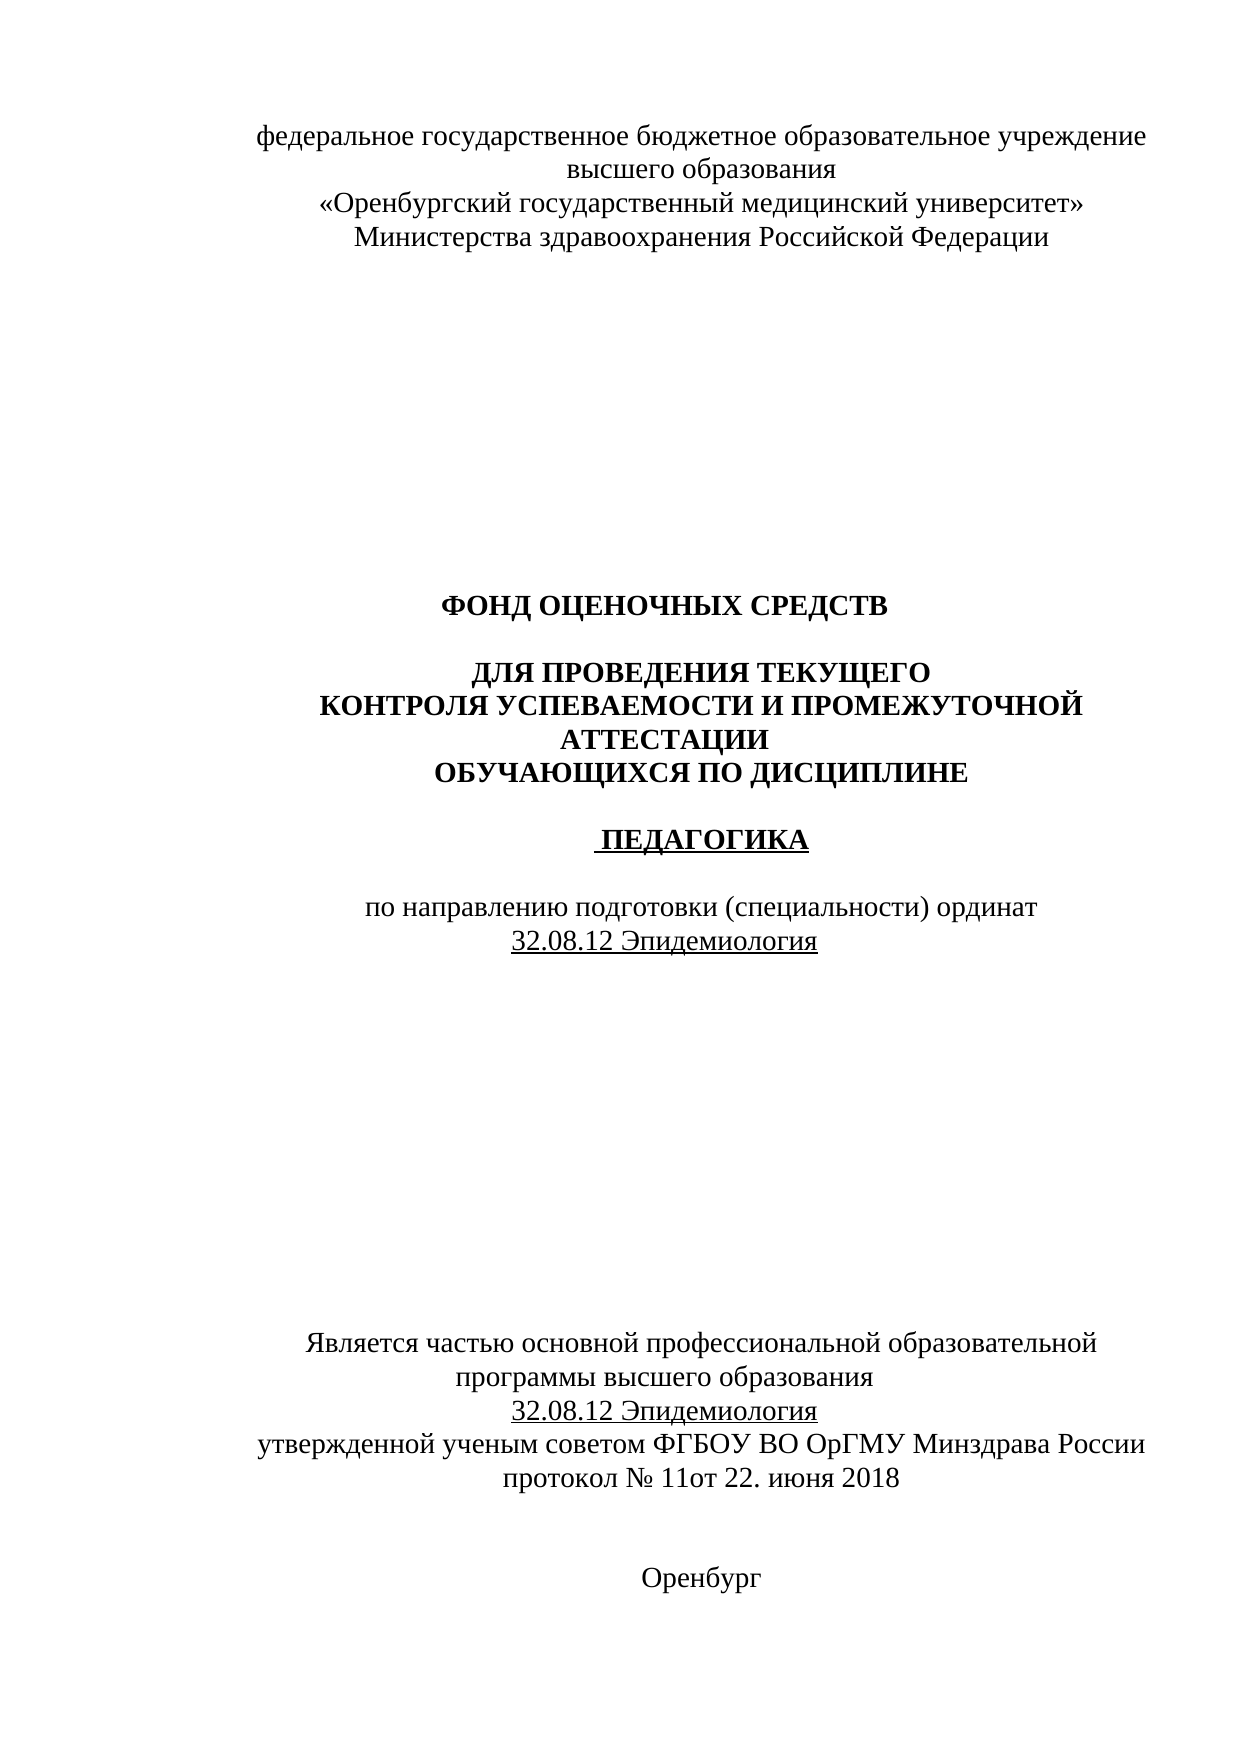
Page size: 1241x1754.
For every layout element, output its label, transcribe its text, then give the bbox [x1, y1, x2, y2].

text высшего образования [177, 152, 1152, 185]
text «Оренбургский государственный медицинский университет» [177, 185, 1152, 219]
text ДЛЯ ПРОВЕДЕНИЯ ТЕКУЩЕГО [177, 655, 1152, 688]
text федеральное государственное бюджетное образовательное учреждение [177, 118, 1152, 152]
list Оренбург [251, 1560, 1152, 1594]
text 32.08.12 Эпидемиология [177, 923, 1152, 957]
text протокол № 11от 22. июня 2018 [177, 1460, 1152, 1493]
text КОНТРОЛЯ УСПЕВАЕМОСТИ И ПРОМЕЖУТОЧНОЙ АТТЕСТАЦИИ [177, 688, 1152, 755]
text ФОНД ОЦЕНОЧНЫХ СРЕДСТВ [177, 588, 1152, 621]
text 32.08.12 Эпидемиология [177, 1393, 1152, 1426]
text утвержденной ученым советом ФГБОУ ВО ОрГМУ Минздрава России [177, 1426, 1152, 1460]
text ОБУЧАЮЩИХСЯ ПО ДИСЦИПЛИНЕ [177, 755, 1152, 789]
text по направлению подготовки (специальности) ординат [177, 889, 1152, 923]
text Министерства здравоохранения Российской Федерации [177, 219, 1152, 252]
text Является частью основной профессиональной образовательной программы высшего образования [177, 1326, 1152, 1393]
text ПЕДАГОГИКА [177, 822, 1152, 856]
